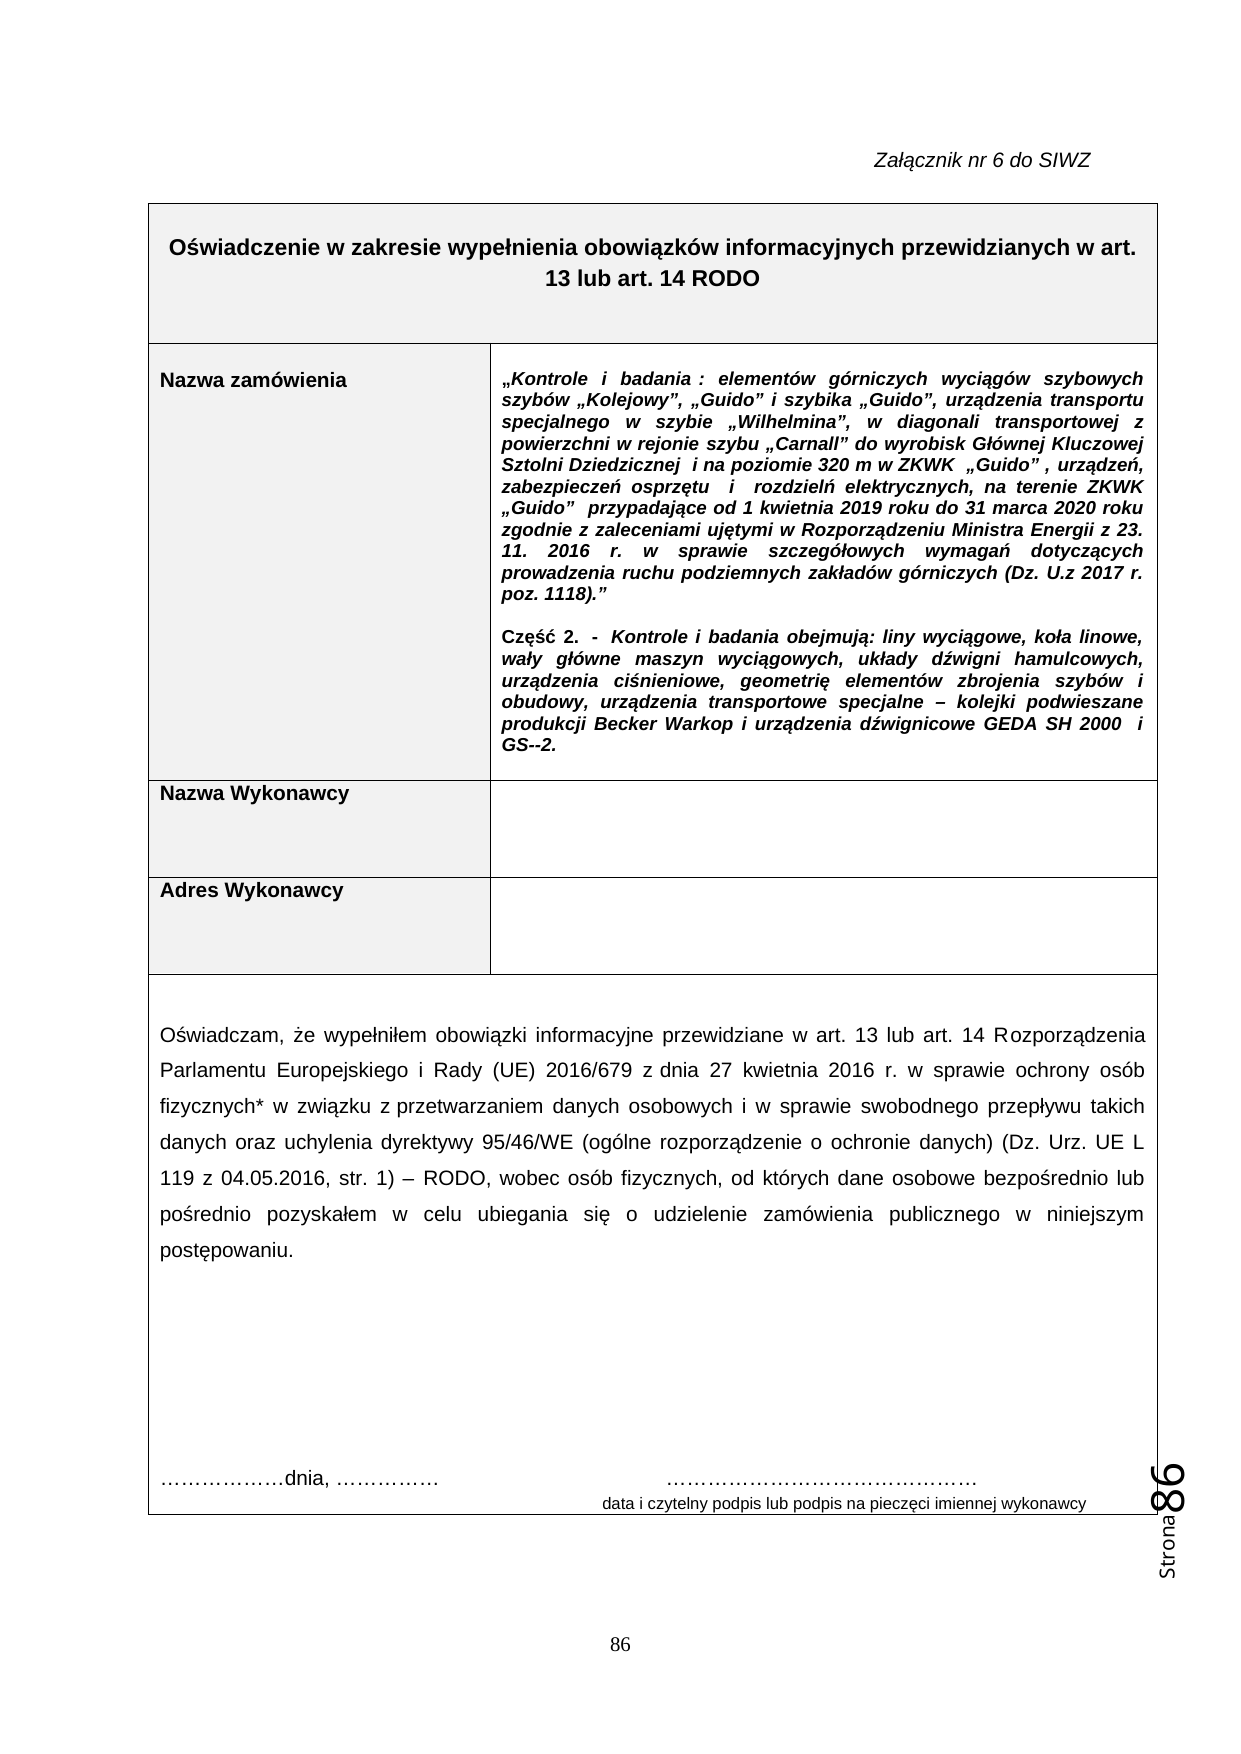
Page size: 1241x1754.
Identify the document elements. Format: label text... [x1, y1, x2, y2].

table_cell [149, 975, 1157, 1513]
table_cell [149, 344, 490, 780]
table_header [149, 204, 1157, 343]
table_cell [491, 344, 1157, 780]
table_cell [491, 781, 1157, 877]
list Załącznik nr 6 do SIWZ [148, 148, 1092, 172]
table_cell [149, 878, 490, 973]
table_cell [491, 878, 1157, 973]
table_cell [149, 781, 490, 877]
